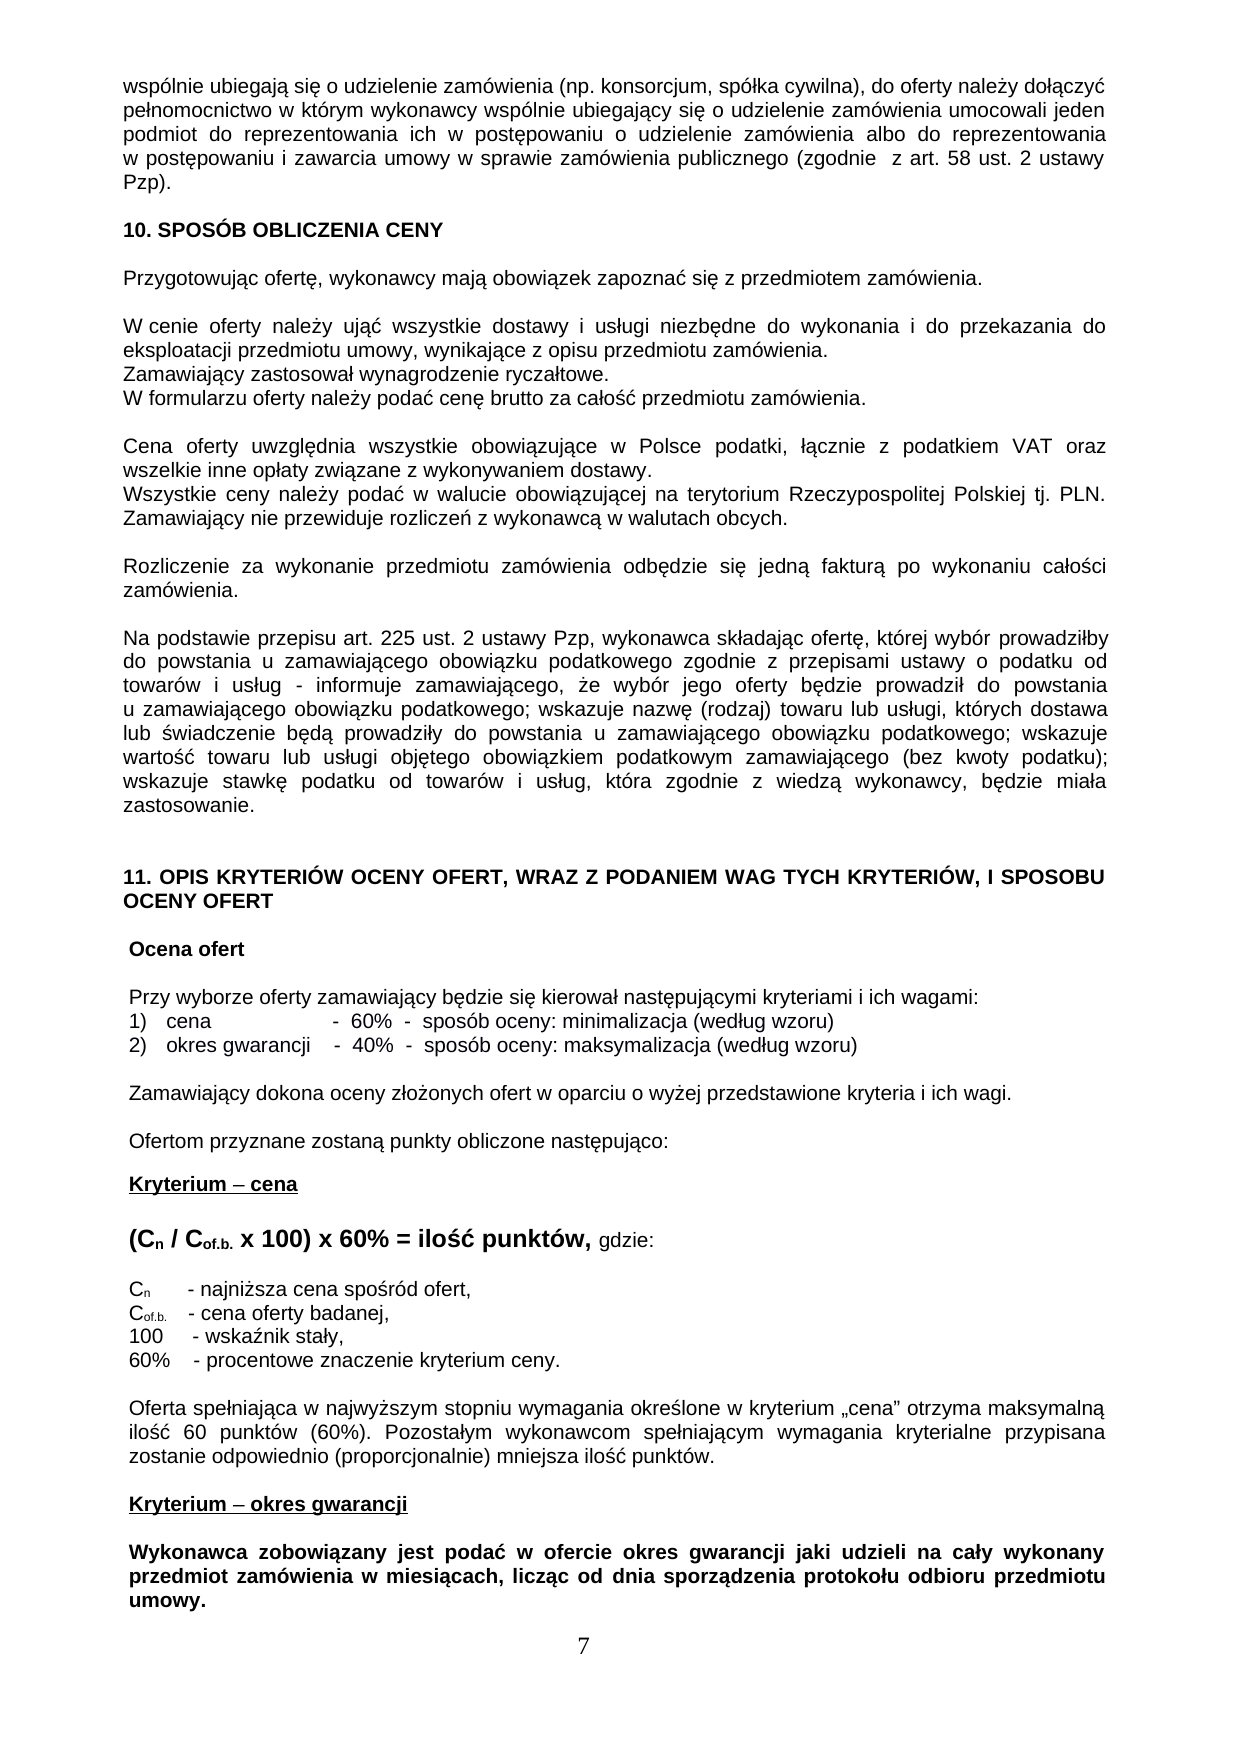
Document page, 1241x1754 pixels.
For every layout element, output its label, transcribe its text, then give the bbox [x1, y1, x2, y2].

text Zamawiający zastosował wynagrodzenie ryczałtowe. [123, 362, 1106, 386]
text Oferta spełniająca w najwyższym stopniu wymagania określone w kryterium „cena” otrzyma maksymalną ilość 60 punktów (60%). Pozostałym wykonawcom spełniającym wymagania kryterialne przypisana zostanie odpowiednio (proporcjonalnie) mniejsza ilość punktów. [128, 1396, 1106, 1468]
text 100 - wskaźnik stały, [128, 1324, 1106, 1348]
text W cenie oferty należy ująć wszystkie dostawy i usługi niezbędne do wykonania i do przekazania do eksploatacji przedmiotu umowy, wynikające z opisu przedmiotu zamówienia. [123, 314, 1106, 362]
text Kryterium – okres gwarancji [128, 1492, 1106, 1516]
text Cena oferty uwzględnia wszystkie obowiązujące w Polsce podatki, łącznie z podatkiem VAT oraz wszelkie inne opłaty związane z wykonywaniem dostawy. [123, 434, 1106, 482]
text Przy wyborze oferty zamawiający będzie się kierował następującymi kryteriami i ich wagami: [128, 985, 1106, 1009]
list cena - 60% - sposób oceny: minimalizacja (według wzoru) [128, 1009, 1106, 1033]
text Ofertom przyznane zostaną punkty obliczone następująco: [128, 1128, 1106, 1152]
text Wykonawca zobowiązany jest podać w ofercie okres gwarancji jaki udzieli na cały wykonany przedmiot zamówienia w miesiącach, licząc od dnia sporządzenia protokołu odbioru przedmiotu umowy. [128, 1540, 1106, 1612]
text Zamawiający dokona oceny złożonych ofert w oparciu o wyżej przedstawione kryteria i ich wagi. [128, 1081, 1106, 1104]
text Wszystkie ceny należy podać w walucie obowiązującej na terytorium Rzeczypospolitej Polskiej tj. PLN. Zamawiający nie przewiduje rozliczeń z wykonawcą w walutach obcych. [123, 482, 1106, 529]
text Ocena ofert [128, 937, 1106, 961]
text Przygotowując ofertę, wykonawcy mają obowiązek zapoznać się z przedmiotem zamówienia. [123, 266, 1106, 289]
text Kryterium – cena [128, 1172, 1106, 1196]
text W formularzu oferty należy podać cenę brutto za całość przedmiotu zamówienia. [123, 386, 1106, 410]
text Cof.b. - cena oferty badanej, [128, 1300, 1106, 1324]
text Rozliczenie za wykonanie przedmiotu zamówienia odbędzie się jedną fakturą po wykonaniu całości zamówienia. [123, 553, 1108, 601]
text 60% - procentowe znaczenie kryterium ceny. [128, 1348, 1106, 1372]
list okres gwarancji - 40% - sposób oceny: maksymalizacja (według wzoru) [128, 1033, 1106, 1057]
text 11. OPIS KRYTERIÓW OCENY OFERT, WRAZ Z PODANIEM WAG TYCH KRYTERIÓW, I SPOSOBU OCENY OFERT [123, 865, 1106, 913]
text (Cn / Cof.b. x 100) x 60% = ilość punktów, gdzie: [128, 1224, 1106, 1252]
text Na podstawie przepisu art. 225 ust. 2 ustawy Pzp, wykonawca składając ofertę, której wybór prowadziłby do powstania u zamawiającego obowiązku podatkowego zgodnie z przepisami ustawy o podatku od towarów i usług - informuje zamawiającego, że wybór jego oferty będzie prowadził do powstania u zamawiającego obowiązku podatkowego; wskazuje nazwę (rodzaj) towaru lub usługi, których dostawa lub świadczenie będą prowadziły do powstania u zamawiającego obowiązku podatkowego; wskazuje wartość towaru lub usługi objętego obowiązkiem podatkowym zamawiającego (bez kwoty podatku); wskazuje stawkę podatku od towarów i usług, która zgodnie z wiedzą wykonawcy, będzie miała zastosowanie. [123, 625, 1108, 817]
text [123, 74, 1106, 194]
text 10. SPOSÓB OBLICZENIA CENY [123, 218, 1106, 242]
text Cn - najniższa cena spośród ofert, [128, 1276, 1106, 1300]
